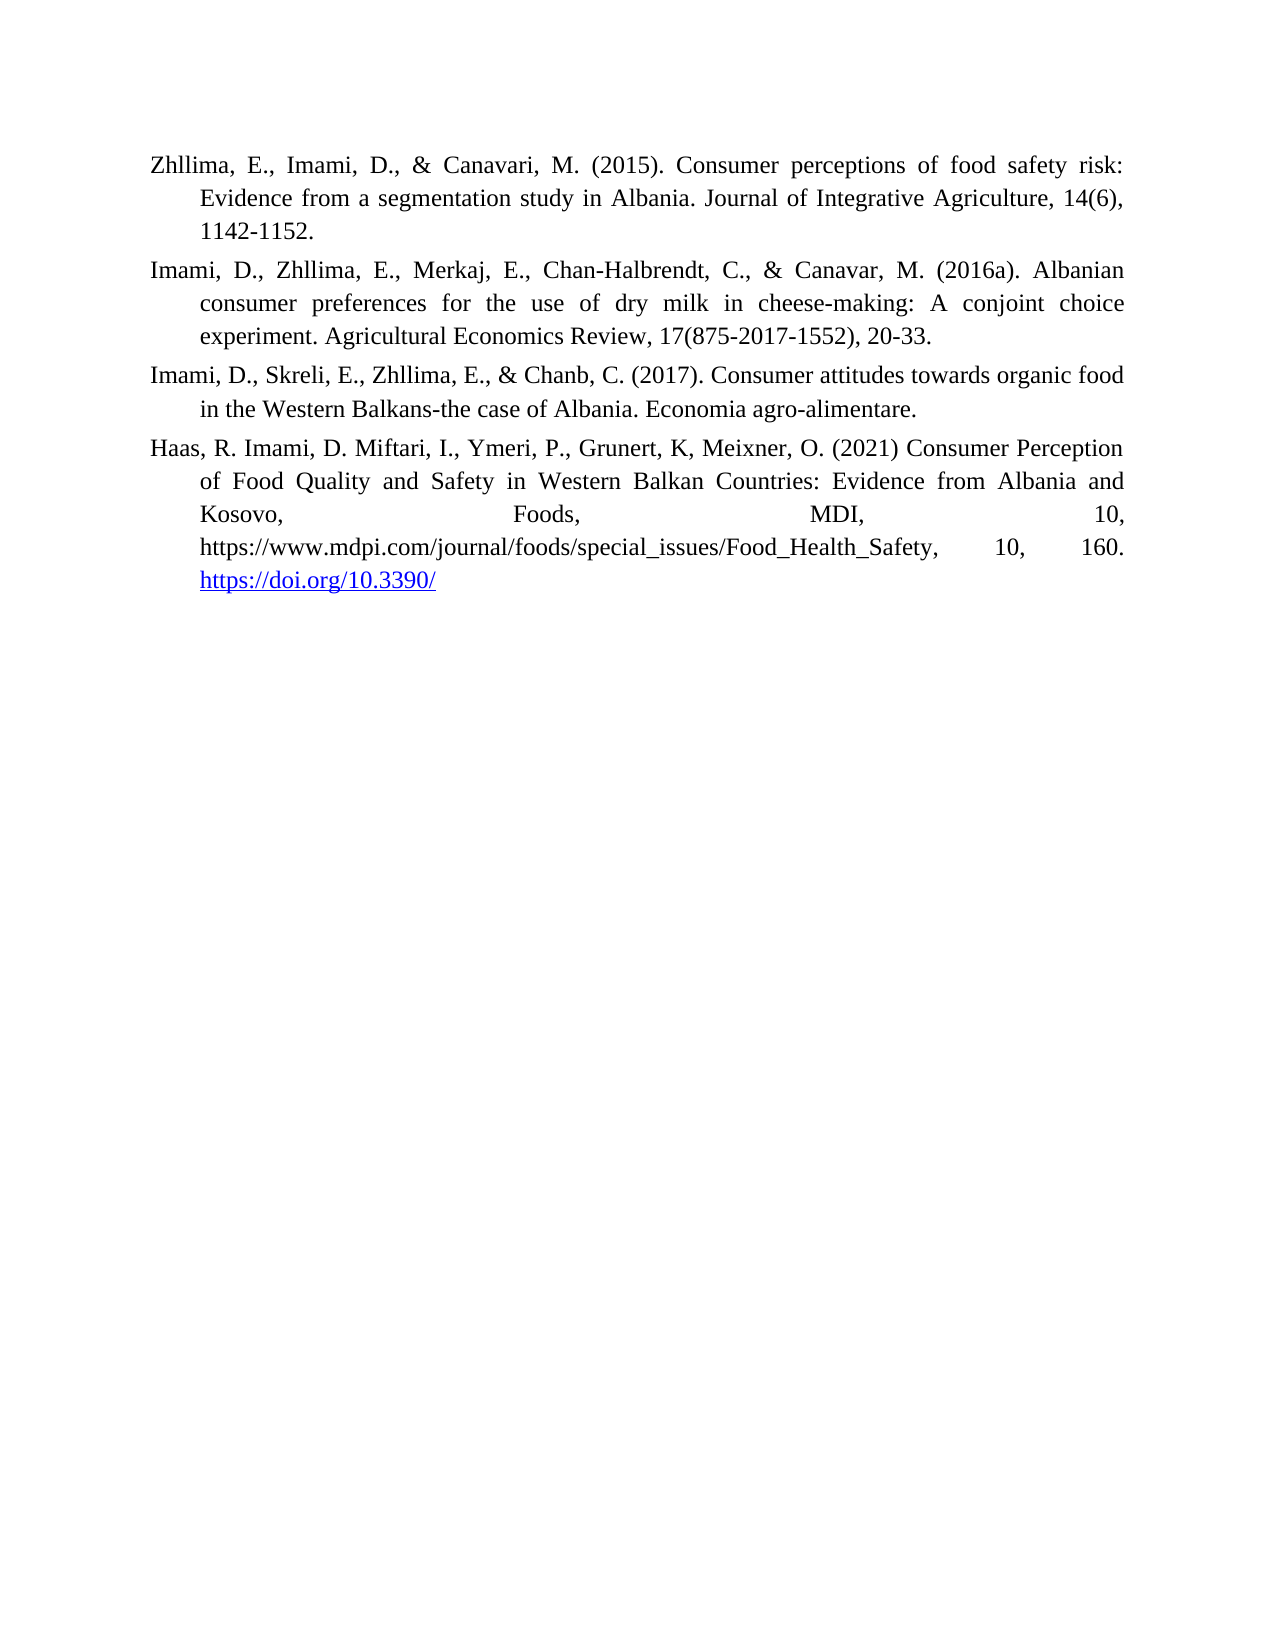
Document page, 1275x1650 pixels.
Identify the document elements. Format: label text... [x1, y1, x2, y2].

text Imami, D., Skreli, E., Zhllima, E., & Chanb, C. (2017). Consumer attitudes towards organic food in the Western Balkans-the case of Albania. Economia agro-alimentare. [150, 361, 1125, 422]
text Imami, D., Zhllima, E., Merkaj, E., Chan-Halbrendt, C., & Canavar, M. (2016a). Albanian consumer preferences for the use of dry milk in cheese-making: A conjoint choice experiment. Agricultural Economics Review, 17(875-2017-1552), 20-33. [150, 255, 1125, 350]
text Haas, R. Imami, D. Miftari, I., Ymeri, P., Grunert, K, Meixner, O. (2021) Consumer Perception of Food Quality and Safety in Western Balkan Countries: Evidence from Albania and Kosovo, Foods, MDI, 10, https://www.mdpi.com/journal/foods/special_issues/Food_Health_Safety, 10, 160. https://doi.org/10.3390/ [150, 433, 1125, 594]
text Zhllima, E., Imami, D., & Canavari, M. (2015). Consumer perceptions of food safety risk: Evidence from a segmentation study in Albania. Journal of Integrative Agriculture, 14(6), 1142-1152. [150, 150, 1125, 245]
